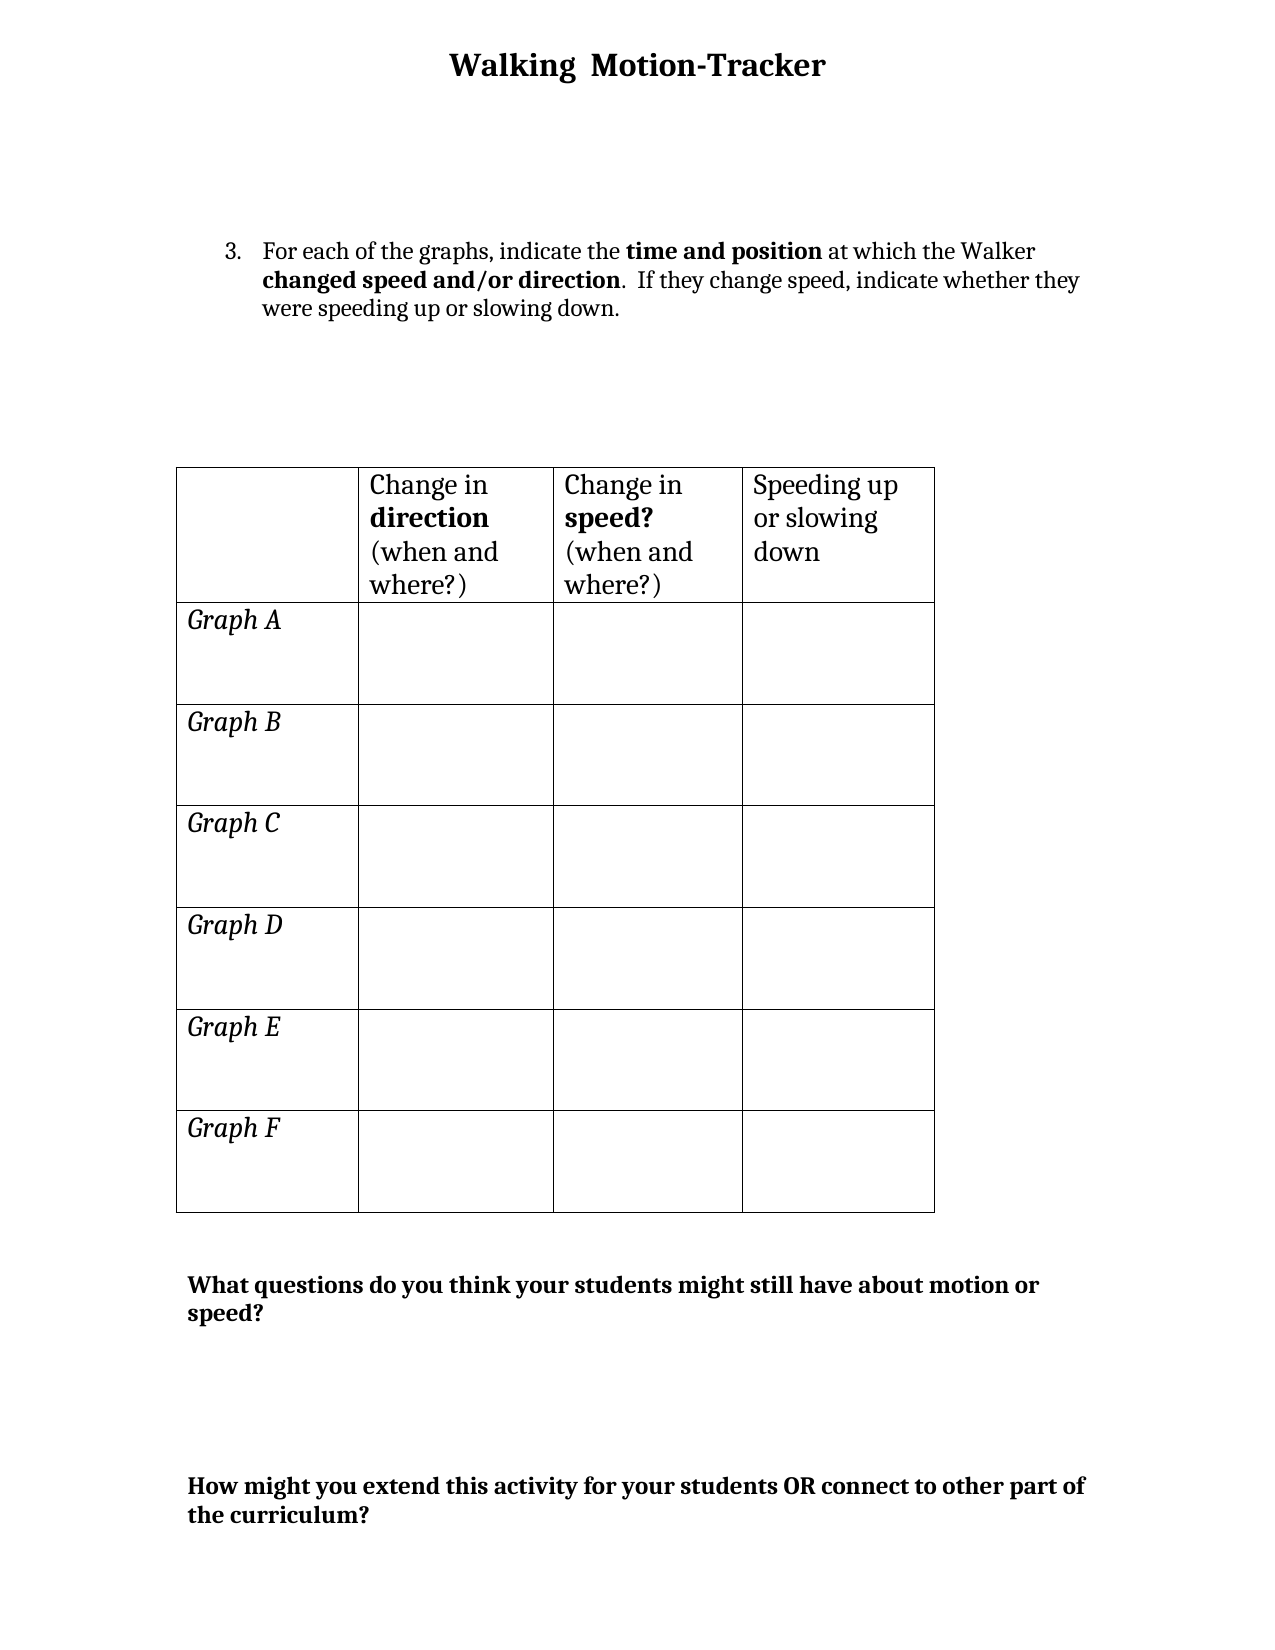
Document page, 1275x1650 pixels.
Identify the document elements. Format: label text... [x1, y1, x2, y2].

table_cell Graph A [177, 603, 358, 704]
table_cell [554, 806, 742, 907]
table_cell Graph E [177, 1010, 358, 1110]
table_cell [743, 603, 934, 704]
table_header Change in speed? (when and where?) [554, 468, 742, 602]
table_cell [359, 1111, 553, 1212]
table_cell Graph C [177, 806, 358, 907]
table_cell [554, 908, 742, 1009]
table_cell [743, 705, 934, 805]
table_header Speeding up or slowing down [743, 468, 934, 602]
table_cell [743, 1010, 934, 1110]
table_cell [554, 603, 742, 704]
text What questions do you think your students might still have about motion or speed? [187, 1271, 1087, 1328]
table_cell Graph F [177, 1111, 358, 1212]
table_cell [359, 603, 553, 704]
table_cell [359, 806, 553, 907]
table_cell Graph B [177, 705, 358, 805]
table_cell [359, 705, 553, 805]
table_cell [743, 1111, 934, 1212]
table_cell [743, 806, 934, 907]
table_cell Graph D [177, 908, 358, 1009]
table_cell [554, 1010, 742, 1110]
list For each of the graphs, indicate the time and position at which the Walker changed speed and/or direction. If they change speed, indicate whether they were speeding up or slowing down. [225, 237, 1087, 323]
table_header Change in direction (when and where?) [359, 468, 553, 602]
table_cell [359, 1010, 553, 1110]
table_cell [743, 908, 934, 1009]
table_header [177, 468, 358, 602]
table_cell [359, 908, 553, 1009]
table_cell [554, 1111, 742, 1212]
table_cell [554, 705, 742, 805]
text How might you extend this activity for your students OR connect to other part of the curriculum? [187, 1472, 1087, 1529]
